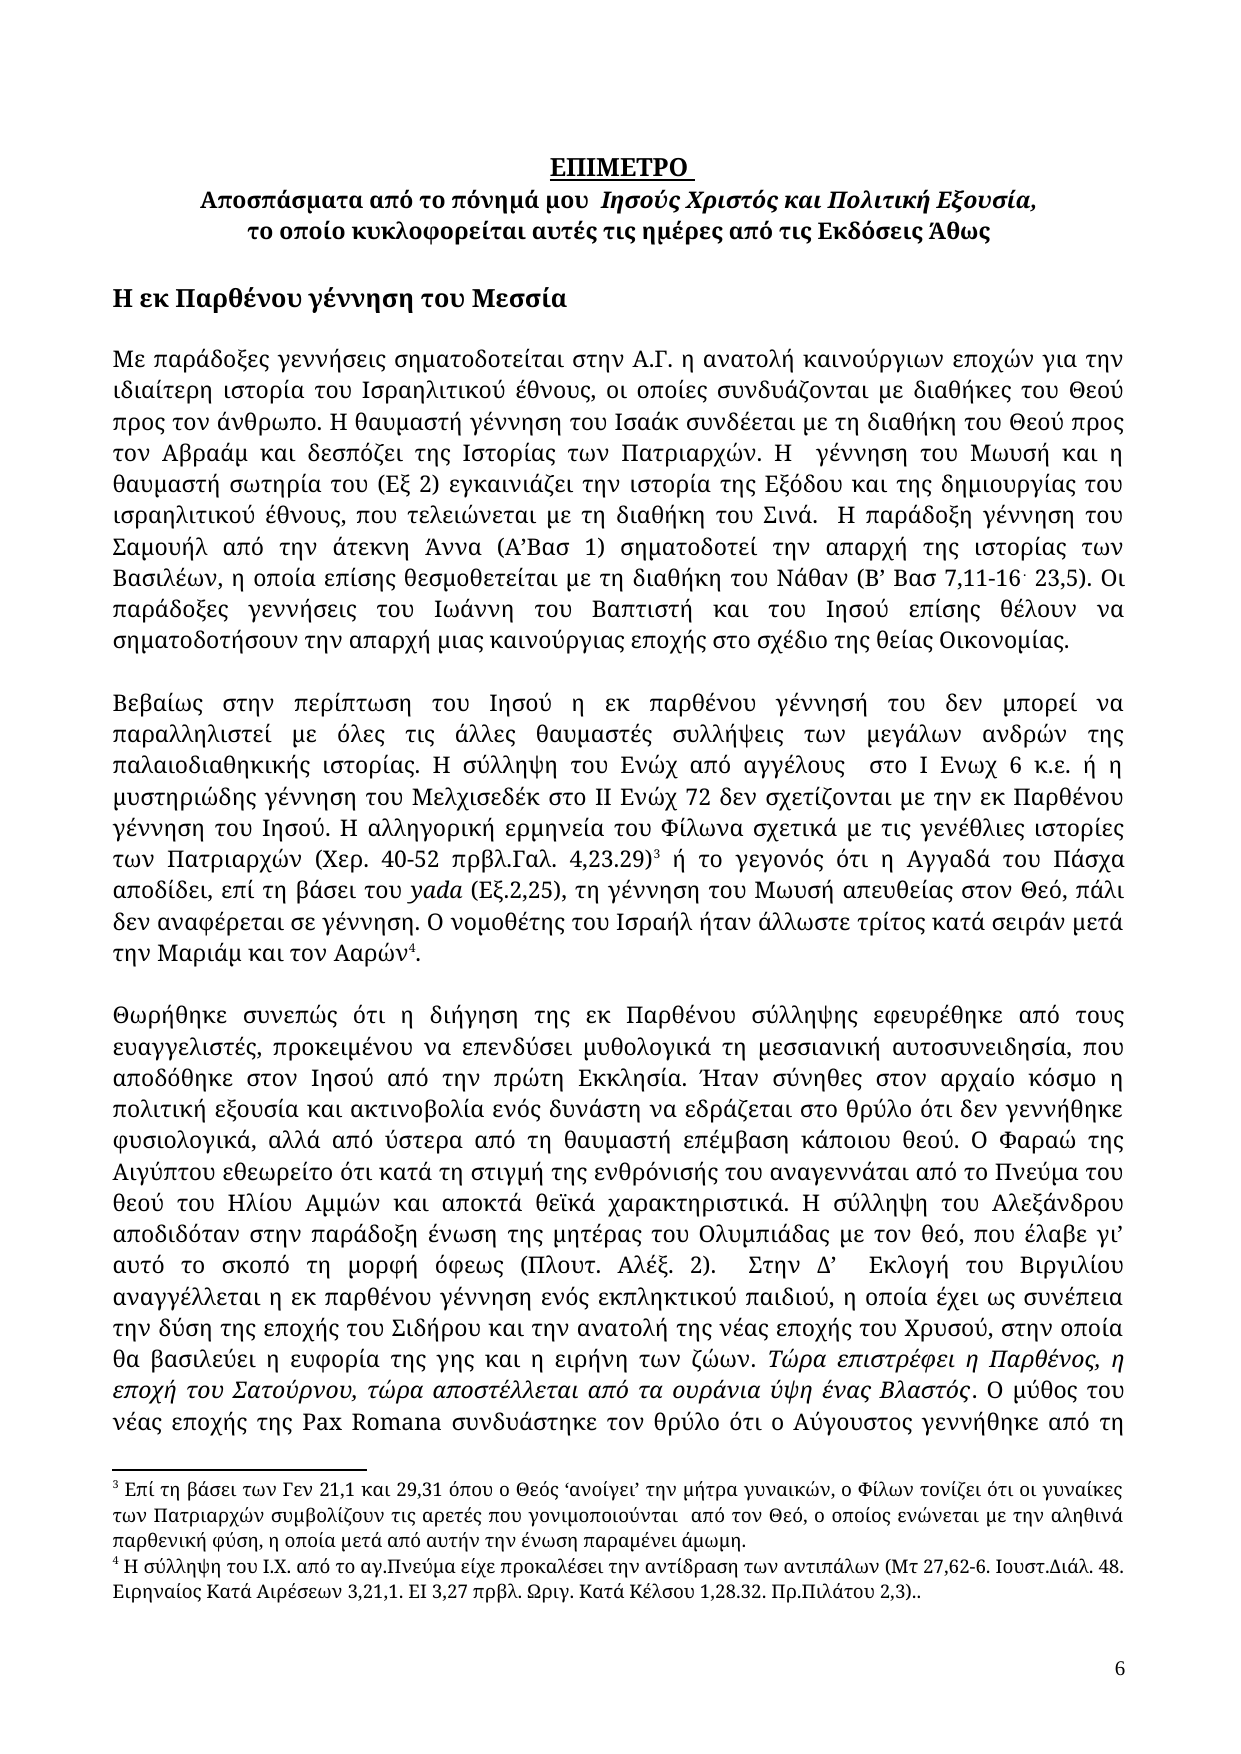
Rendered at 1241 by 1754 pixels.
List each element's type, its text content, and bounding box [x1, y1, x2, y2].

title Η εκ Παρθένου γέννηση του Μεσσία [112, 281, 1125, 315]
subtitle Επιμετρο [112, 150, 1125, 184]
text Αποσπάσματα από το πόνημά μου Ιησούς Χριστός και Πολιτική Εξουσία, [112, 184, 1125, 215]
title Βεβαίως στην περίπτωση του Ιησού η εκ παρθένου γέννησή του δεν μπορεί να παραλληλιστεί με όλες τις άλλες θαυμαστές συλλήψεις των μεγάλων ανδρών της παλαιοδιαθηκικής ιστορίας. Η σύλληψη του Ενώχ από αγγέλους στο Ι Ενωχ 6 κ.ε. ή η μυστηριώδης γέννηση του Μελχισεδέκ στο ΙΙ Ενώχ 72 δεν σχετίζονται με την εκ Παρθένου γέννηση του Ιησού. Η αλληγορική ερμηνεία του Φίλωνα σχετικά με τις γενέθλιες ιστορίες των Πατριαρχών (Χερ. 40-52 πρβλ.Γαλ. 4,23.29) ή το γεγονός ότι η Αγγαδά του Πάσχα αποδίδει, επί τη βάσει του yada (Εξ.2,25), τη γέννηση του Μωυσή απευθείας στον Θεό, πάλι δεν αναφέρεται σε γέννηση. Ο νομοθέτης του Ισραήλ ήταν άλλωστε τρίτος κατά σειράν μετά την Μαριάμ και τον ααρών. [112, 687, 1125, 968]
text το οποίο κυκλοφορείται αυτές τις ημέρες από τις Εκδόσεις Άθως [112, 215, 1125, 247]
title Με παράδοξες γεννήσεις σηματοδοτείται στην Α.Γ. η ανατολή καινούργιων εποχών για την ιδιαίτερη ιστορία του Ισραηλιτικού έθνους, οι οποίες συνδυάζονται με διαθήκες του Θεού προς τον άνθρωπο. Η θαυμαστή γέννηση του Ισαάκ συνδέεται με τη διαθήκη του Θεού προς τον Αβραάμ και δεσπόζει της Ιστορίας των Πατριαρχών. Η γέννηση του Μωυσή και η θαυμαστή σωτηρία του (Εξ 2) εγκαινιάζει την ιστορία της Εξόδου και της δημιουργίας του ισραηλιτικού έθνους, που τελειώνεται με τη διαθήκη του Σινά. Η παράδοξη γέννηση του Σαμουήλ από την άτεκνη Άννα (Α’Βασ 1) σηματοδοτεί την απαρχή της ιστορίας των Βασιλέων, η οποία επίσης θεσμοθετείται με τη διαθήκη του Νάθαν (Β’ Βασ 7,11-16. 23,5). Οι παράδοξες γεννήσεις του Ιωάννη του Βαπτιστή και του Ιησού επίσης θέλουν να σηματοδοτήσουν την απαρχή μιας καινούργιας εποχής στο σχέδιο της θείας Οικονομίας. [112, 343, 1125, 656]
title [112, 999, 1125, 1437]
